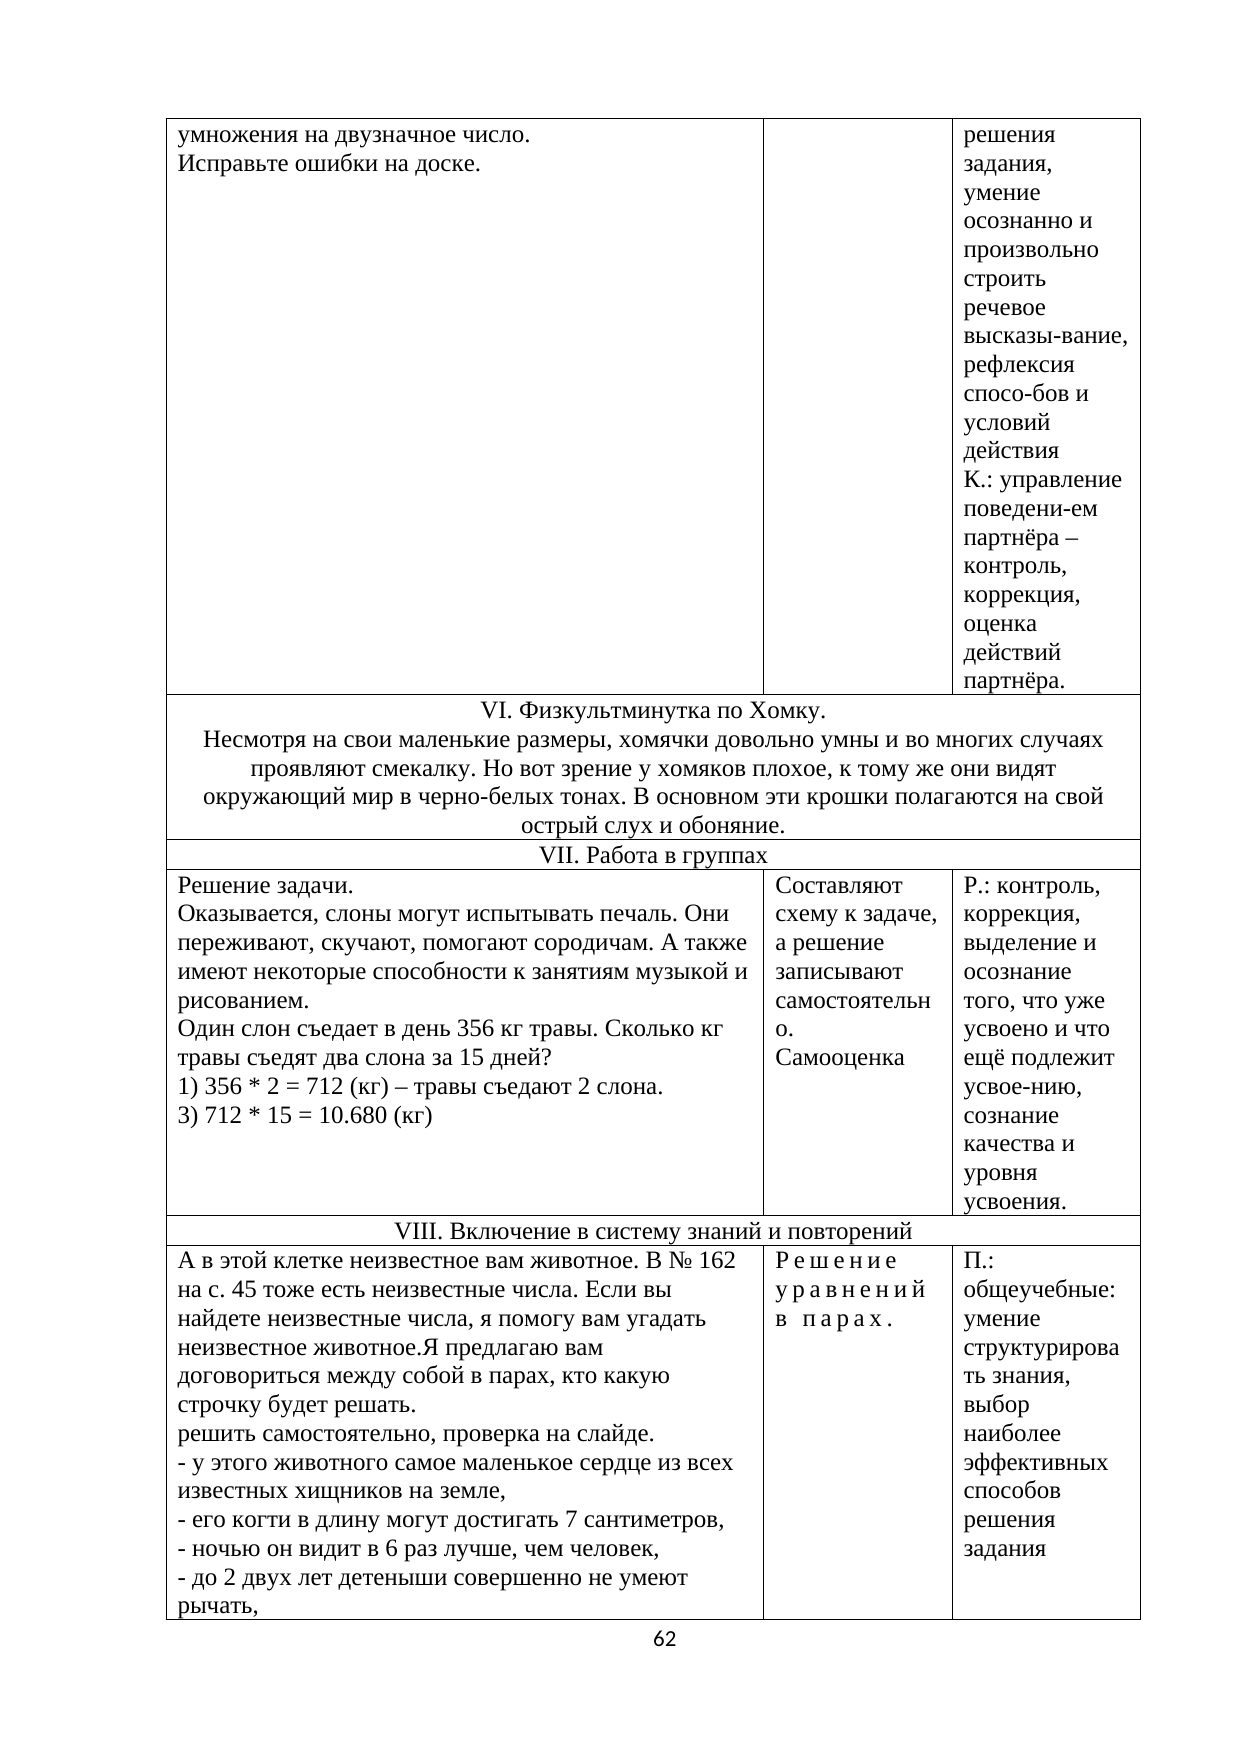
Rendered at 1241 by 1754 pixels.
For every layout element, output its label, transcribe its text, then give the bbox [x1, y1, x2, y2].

table_cell VI. Физкультминутка по Хомку. Несмотря на свои маленькие размеры, хомячки довольно умны и во многих случаях проявляют смекалку. Но вот зрение у хомяков плохое, к тому же они видят окружающий мир в черно-белых тонах. В основном эти крошки полагаются на свой острый слух и обоняние. [167, 695, 1140, 839]
table_cell VIII. Включение в систему знаний и повторений [167, 1216, 1140, 1244]
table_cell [167, 1246, 763, 1619]
table_cell Решение задачи. Оказывается, слоны могут испытывать печаль. Они переживают, скучают, помогают сородичам. А также имеют некоторые способности к занятиям музыкой и рисованием. Один слон съедает в день 356 кг травы. Сколько кг травы съедят два слона за 15 дней? 1) 356 * 2 = 712 (кг) – травы съедают 2 слона. 3) 712 * 15 = 10.680 (кг) [167, 870, 763, 1215]
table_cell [764, 1246, 952, 1619]
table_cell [764, 119, 952, 694]
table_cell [953, 119, 1140, 694]
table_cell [167, 119, 763, 694]
table_cell Р.: контроль, коррекция, выделение и осознание того, что уже усвоено и что ещё подлежит усвое-нию, сознание качества и уровня усвоения. [953, 870, 1140, 1215]
table_cell Составляют схему к задаче, а решение записывают самостоятельно. Самооценка [764, 870, 952, 1215]
table_cell VII. Работа в группах [167, 840, 1140, 869]
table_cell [953, 1246, 1140, 1619]
